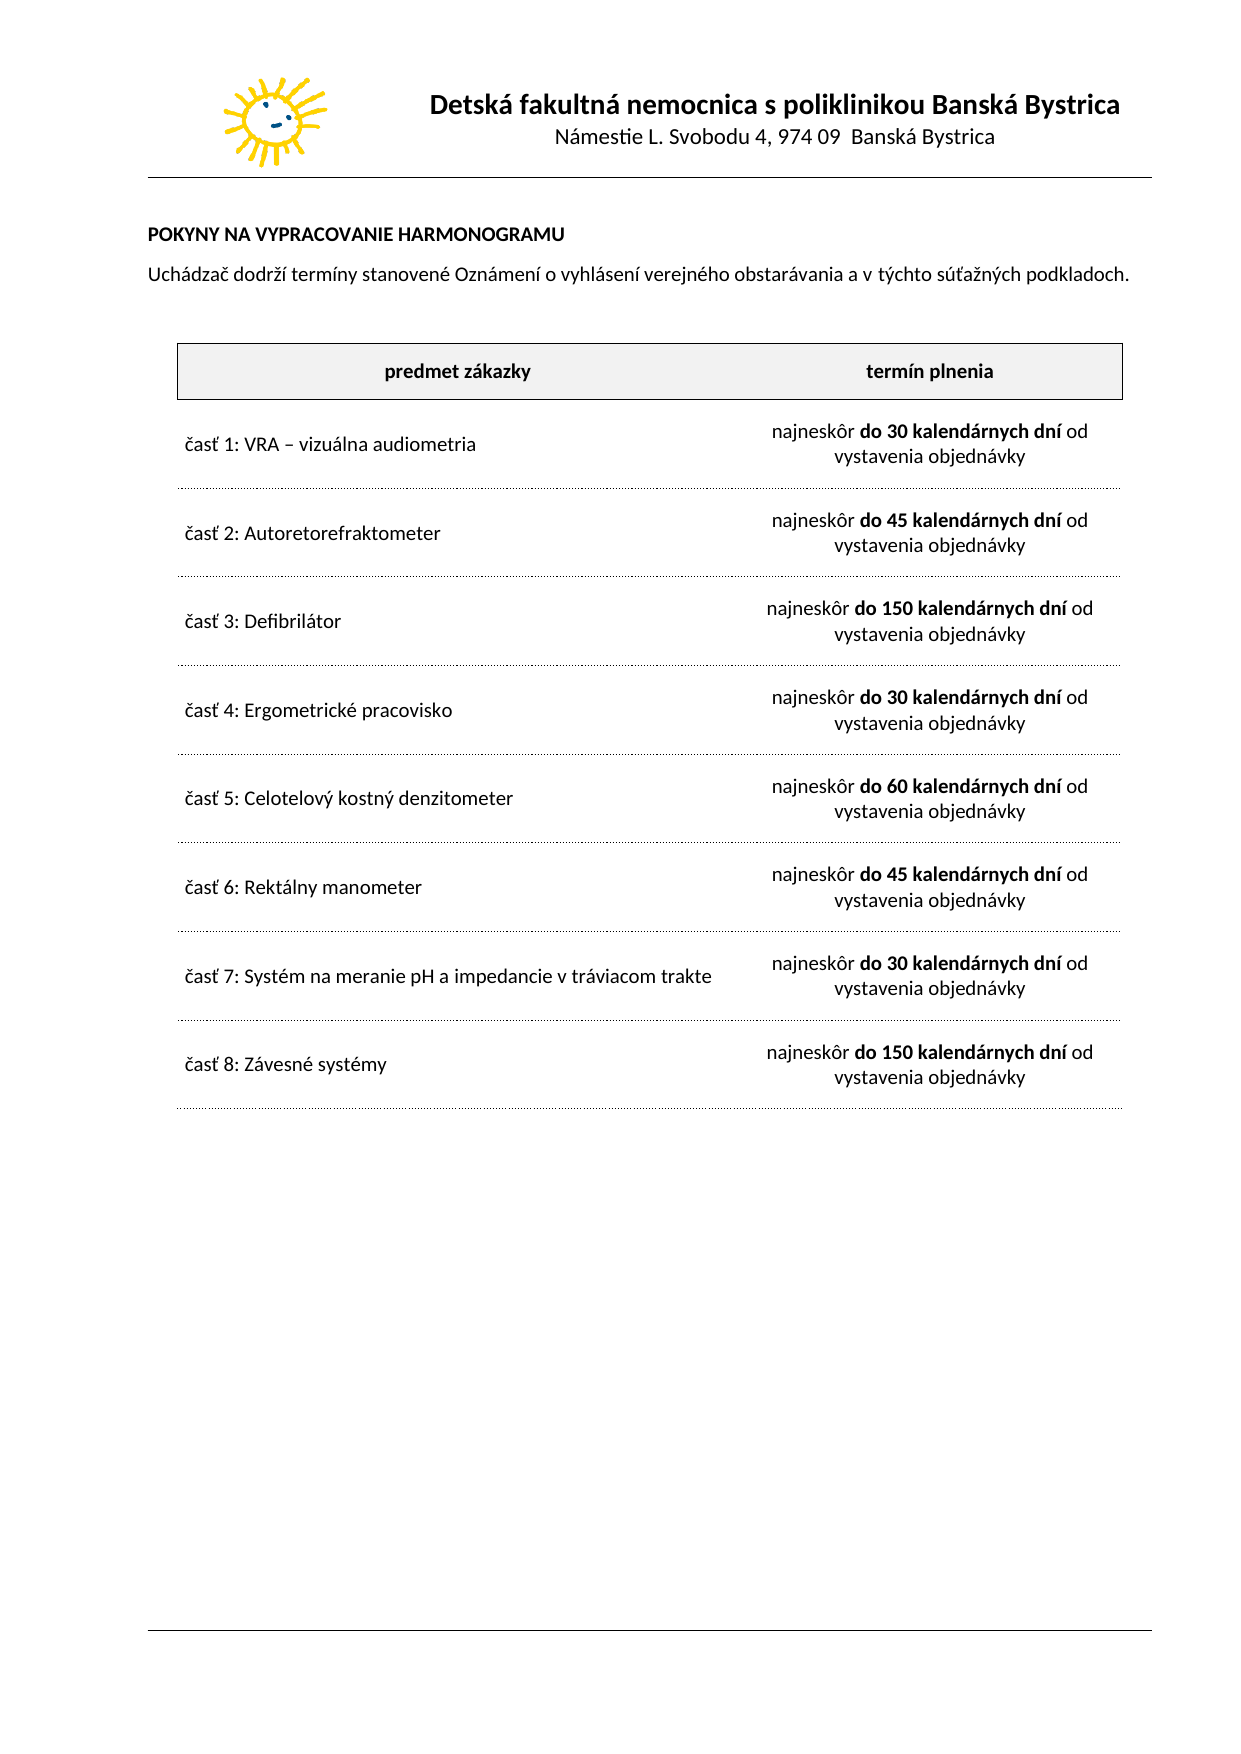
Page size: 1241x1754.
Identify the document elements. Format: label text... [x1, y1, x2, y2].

table_cell najneskôr do 150 kalendárnych dní od vystavenia objednávky [738, 1020, 1122, 1108]
table_cell časť 6: Rektálny manometer [177, 842, 738, 931]
table_cell najneskôr do 30 kalendárnych dní od vystavenia objednávky [738, 665, 1122, 753]
table_cell najneskôr do 30 kalendárnych dní od vystavenia objednávky [738, 400, 1122, 488]
picture [212, 63, 334, 173]
table_cell časť 2: Autoretorefraktometer [177, 488, 738, 576]
text Pokyny na vypracovanie harmonogramu [148, 221, 1152, 247]
table_cell časť 7: Systém na meranie pH a impedancie v tráviacom trakte [177, 931, 738, 1019]
table_cell najneskôr do 45 kalendárnych dní od vystavenia objednávky [738, 488, 1122, 576]
table_cell najneskôr do 150 kalendárnych dní od vystavenia objednávky [738, 576, 1122, 665]
table_cell najneskôr do 45 kalendárnych dní od vystavenia objednávky [738, 842, 1122, 931]
table_header termín plnenia [738, 344, 1122, 399]
table_cell časť 1: VRA – vizuálna audiometria [177, 400, 738, 488]
table_cell časť 3: Defibrilátor [177, 576, 738, 665]
text Uchádzač dodrží termíny stanovené Oznámení o vyhlásení verejného obstarávania a v týchto súťažných podkladoch. [148, 262, 1152, 287]
table_cell časť 8: Závesné systémy [177, 1020, 738, 1108]
table_cell najneskôr do 60 kalendárnych dní od vystavenia objednávky [738, 754, 1122, 842]
table_header predmet zákazky [178, 344, 738, 399]
table_cell časť 4: Ergometrické pracovisko [177, 665, 738, 753]
table_cell časť 5: Celotelový kostný denzitometer [177, 754, 738, 842]
table_cell najneskôr do 30 kalendárnych dní od vystavenia objednávky [738, 931, 1122, 1019]
